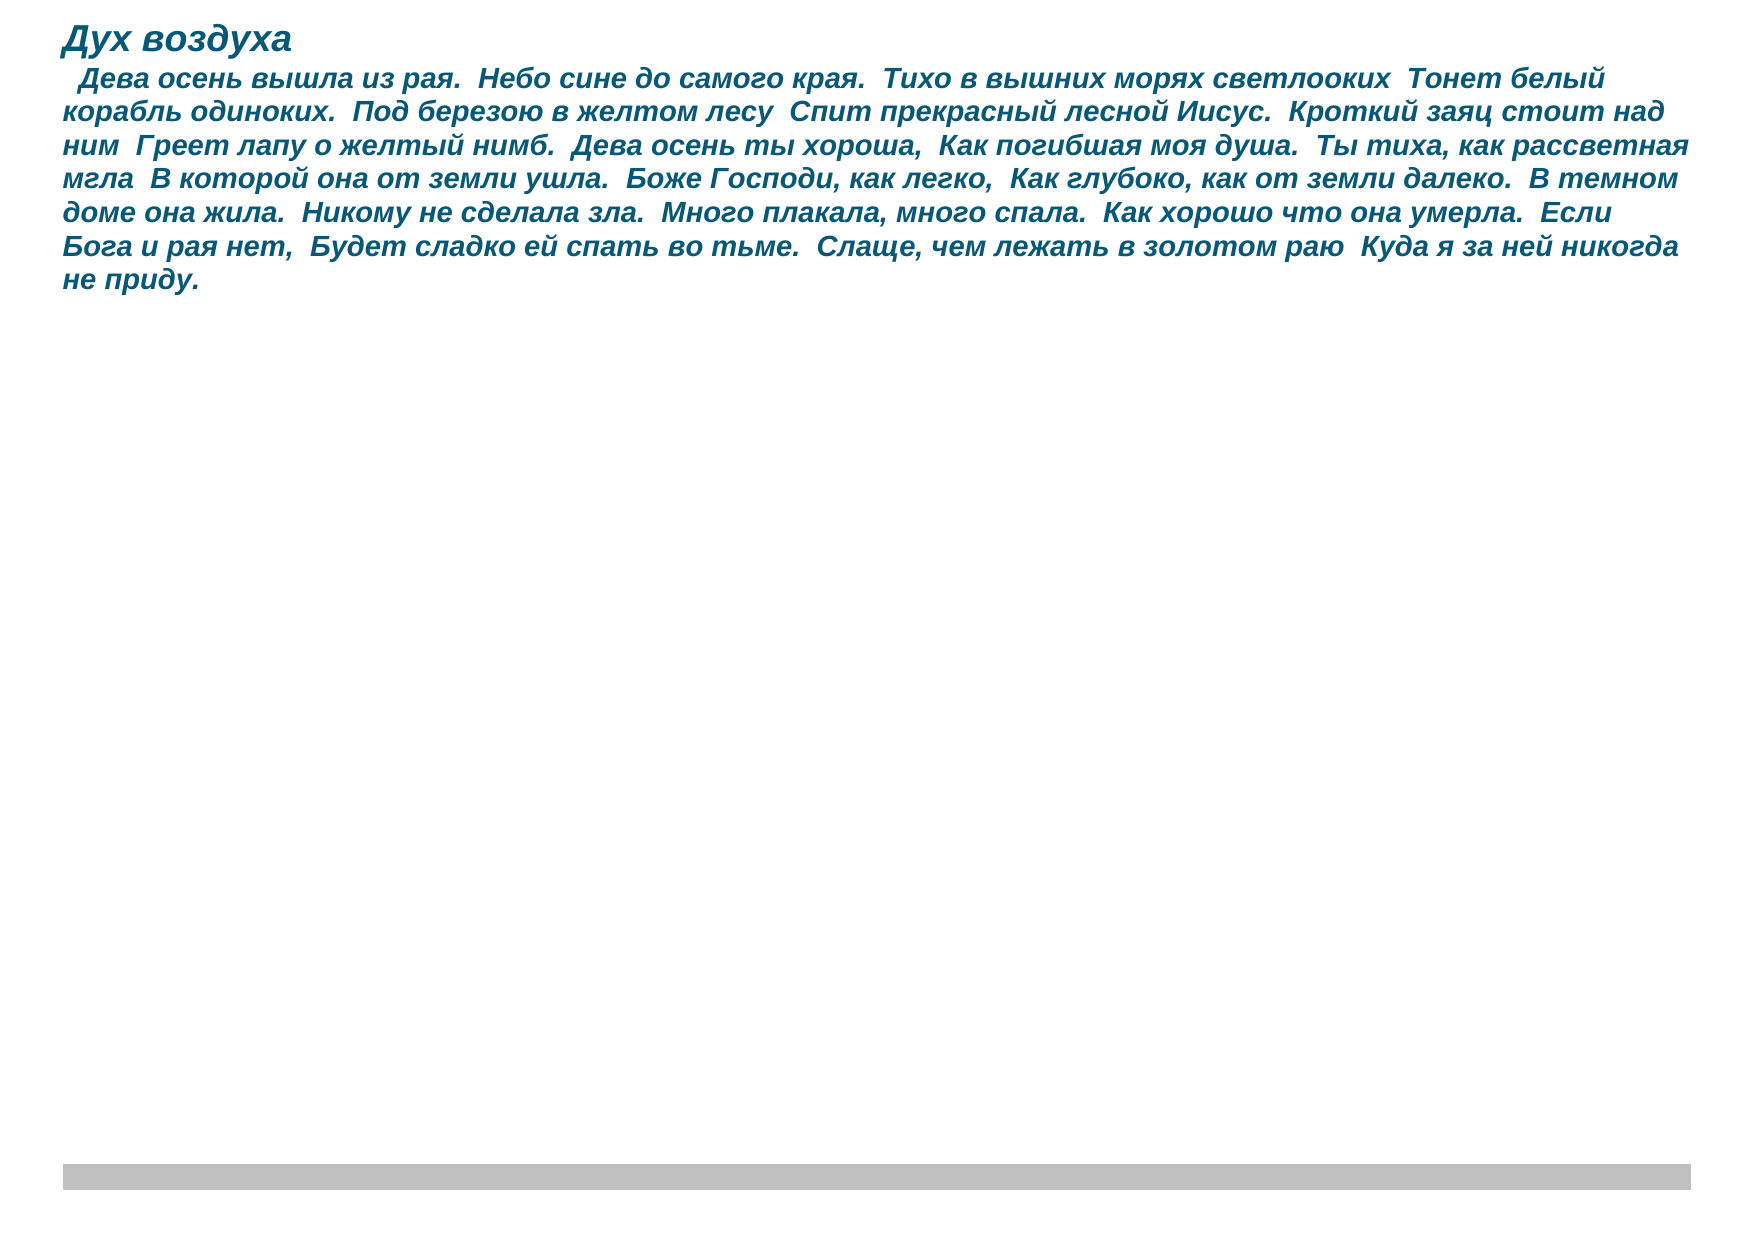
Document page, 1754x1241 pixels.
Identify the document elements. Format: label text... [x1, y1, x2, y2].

subtitle Дух воздуха [62, 17, 1691, 60]
